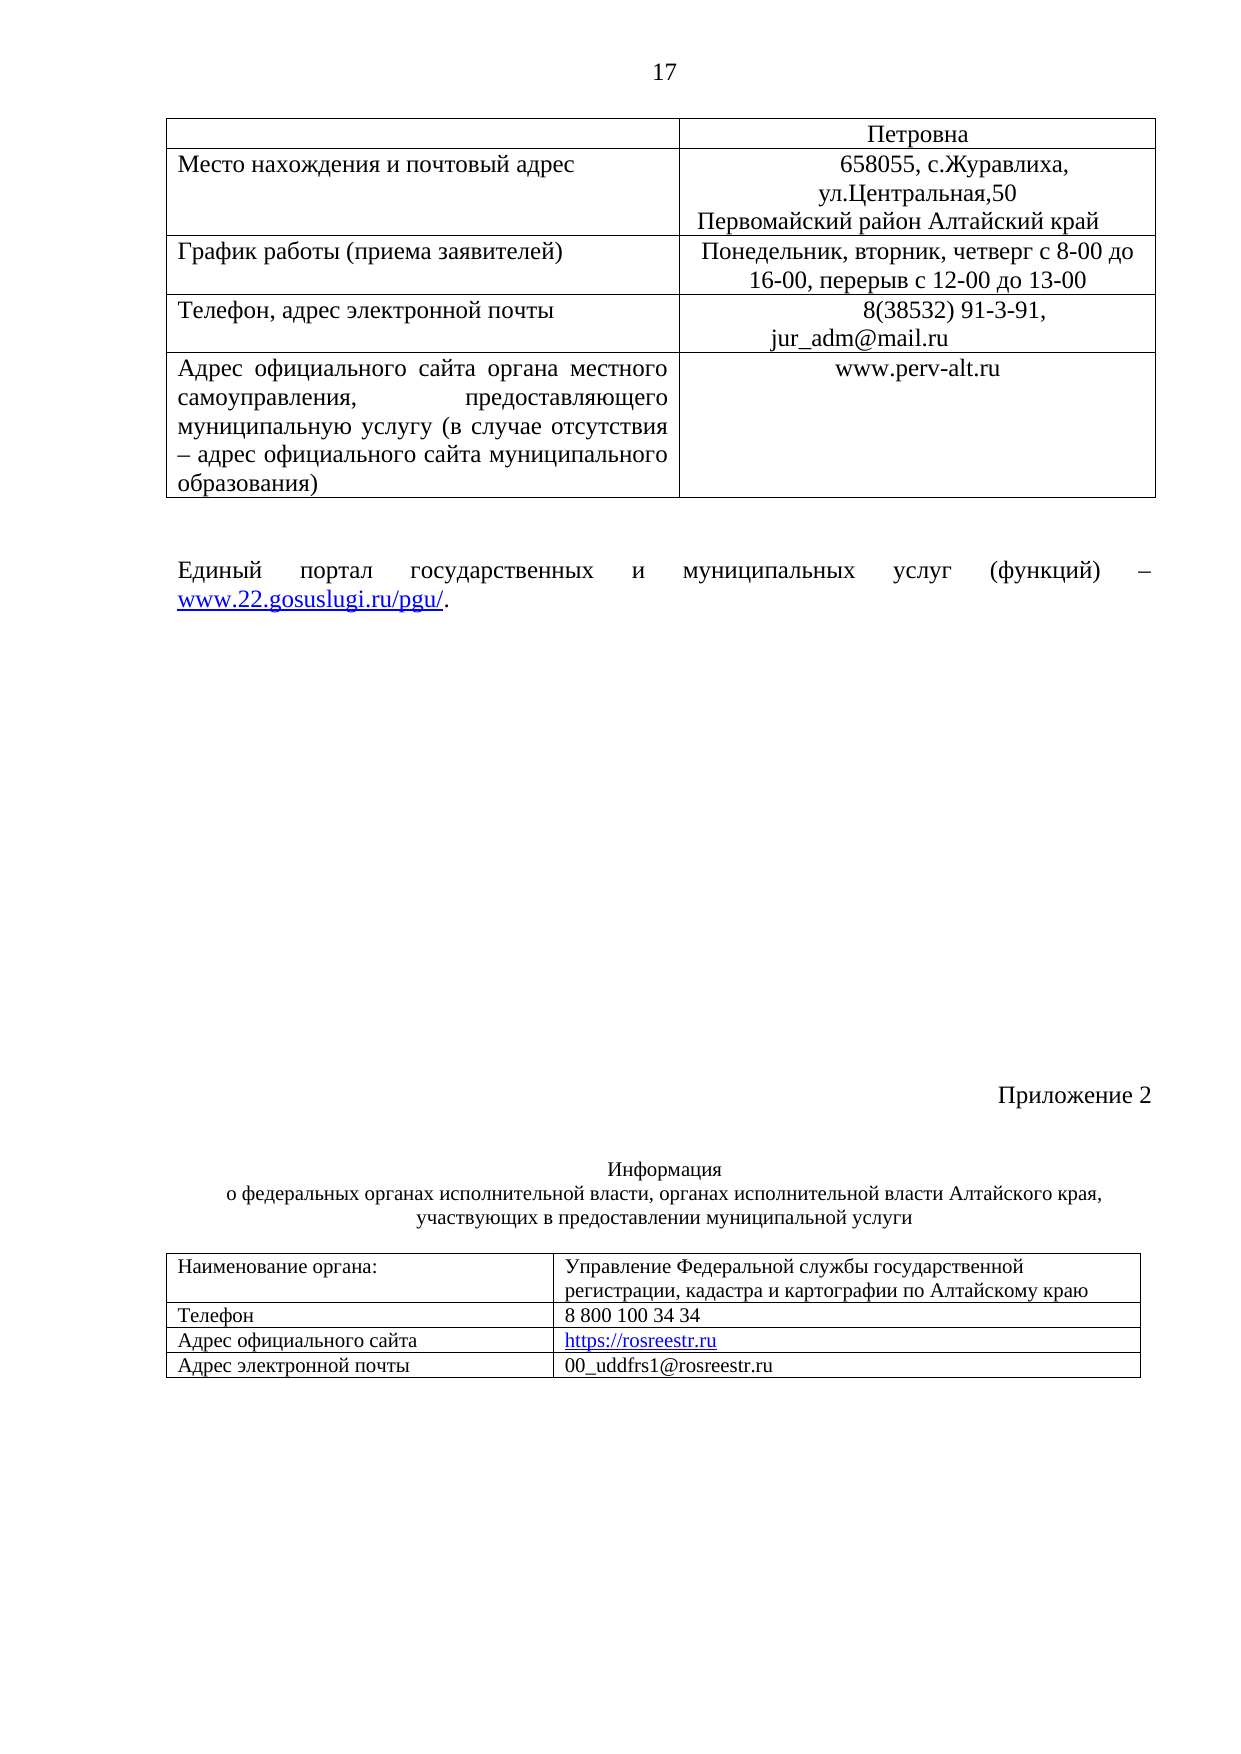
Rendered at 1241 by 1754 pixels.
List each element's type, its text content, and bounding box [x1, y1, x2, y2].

table_cell Место нахождения и почтовый адрес [167, 149, 679, 235]
table_header Наименование органа: [167, 1254, 553, 1302]
table_cell График работы (приема заявителей) [167, 236, 679, 294]
table_cell 8 800 100 34 34 [554, 1303, 1140, 1327]
text Единый портал государственных и муниципальных услуг (функций) – www.22.gosuslugi.ru/pgu/. [177, 556, 1152, 613]
table_cell 658055, с.Журавлиха, ул.Центральная,50 Первомайский район Алтайский край [680, 149, 1155, 235]
table_cell 8(38532) 91-3-91, jur_adm@mail.ru [680, 295, 1155, 352]
table_cell Телефон, адрес электронной почты [167, 295, 679, 352]
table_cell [680, 119, 1155, 148]
table_cell Адрес официального сайта органа местного самоуправления, предоставляющего муниципальную услугу (в случае отсутствия – адрес официального сайта муниципального образования) [167, 353, 679, 497]
table_cell Адрес электронной почты [167, 1353, 553, 1377]
table_cell Телефон [167, 1303, 553, 1327]
text о федеральных органах исполнительной власти, органах исполнительной власти Алтайского края, участвующих в предоставлении муниципальной услуги [177, 1181, 1152, 1229]
table_cell www.perv-alt.ru [680, 353, 1155, 497]
table_cell https://rosreestr.ru [554, 1328, 1140, 1352]
text Приложение 2 [177, 1080, 1152, 1108]
table_cell Понедельник, вторник, четверг с 8-00 до 16-00, перерыв с 12-00 до 13-00 [680, 236, 1155, 294]
text Информация [177, 1157, 1152, 1181]
table_cell Адрес официального сайта [167, 1328, 553, 1352]
table_header Управление Федеральной службы государственной регистрации, кадастра и картографии по Алтайскому краю [554, 1254, 1140, 1302]
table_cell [167, 119, 679, 148]
table_cell 00_uddfrs1@rosreestr.ru [554, 1353, 1140, 1377]
